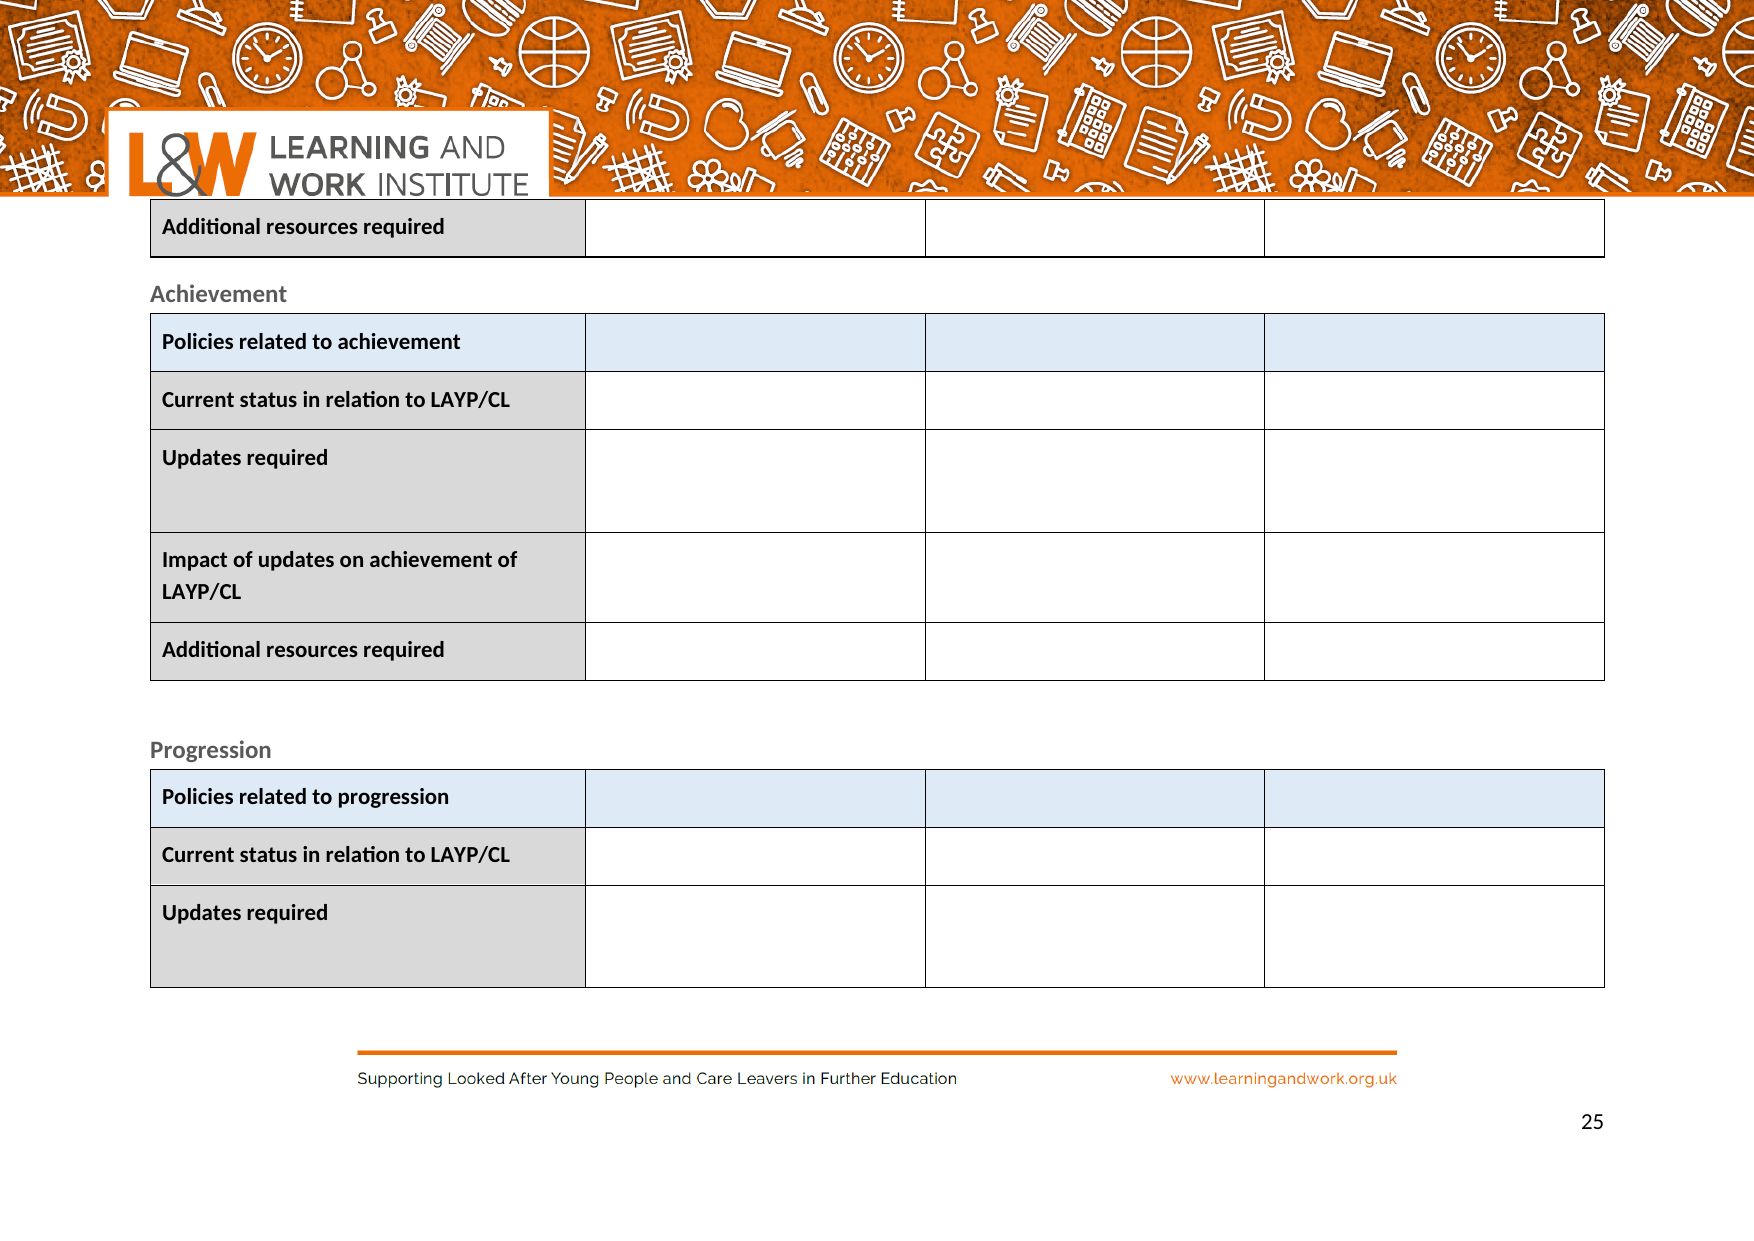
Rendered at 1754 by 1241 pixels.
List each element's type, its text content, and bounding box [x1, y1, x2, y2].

subtitle Achievement [150, 278, 1604, 309]
table_cell [926, 430, 1264, 532]
table_cell [586, 372, 925, 429]
table_header [1265, 770, 1604, 827]
table_cell [1265, 886, 1604, 987]
table_cell [586, 533, 925, 622]
table_cell [926, 886, 1264, 987]
table_cell [586, 886, 925, 987]
table_header Policies related to achievement [151, 314, 585, 371]
table_cell Updates required [151, 886, 585, 987]
table_cell [1265, 372, 1604, 429]
table_cell [926, 200, 1264, 256]
picture [0, 0, 1754, 199]
table_cell [926, 623, 1264, 680]
table_cell [926, 372, 1264, 429]
table_cell Additional resources required [151, 200, 585, 256]
table_cell Current status in relation to LAYP/CL [151, 828, 585, 884]
table_cell Additional resources required [151, 623, 585, 680]
table_cell [586, 430, 925, 532]
table_header Policies related to progression [151, 770, 585, 827]
table_cell [586, 200, 925, 256]
table_cell [1265, 828, 1604, 884]
table_header [586, 770, 925, 827]
table_cell Current status in relation to LAYP/CL [151, 372, 585, 429]
table_header [926, 770, 1264, 827]
table_cell Impact of updates on achievement of LAYP/CL [151, 533, 585, 622]
table_cell [926, 533, 1264, 622]
table_cell [1265, 200, 1604, 256]
picture [289, 1040, 1465, 1124]
table_cell [1265, 623, 1604, 680]
table_cell [586, 828, 925, 884]
subtitle Progression [150, 734, 1604, 764]
table_cell [1265, 430, 1604, 532]
table_cell Updates required [151, 430, 585, 532]
table_cell [586, 623, 925, 680]
table_cell [1265, 533, 1604, 622]
table_header [1265, 314, 1604, 371]
table_header [586, 314, 925, 371]
table_cell [926, 828, 1264, 884]
table_header [926, 314, 1264, 371]
